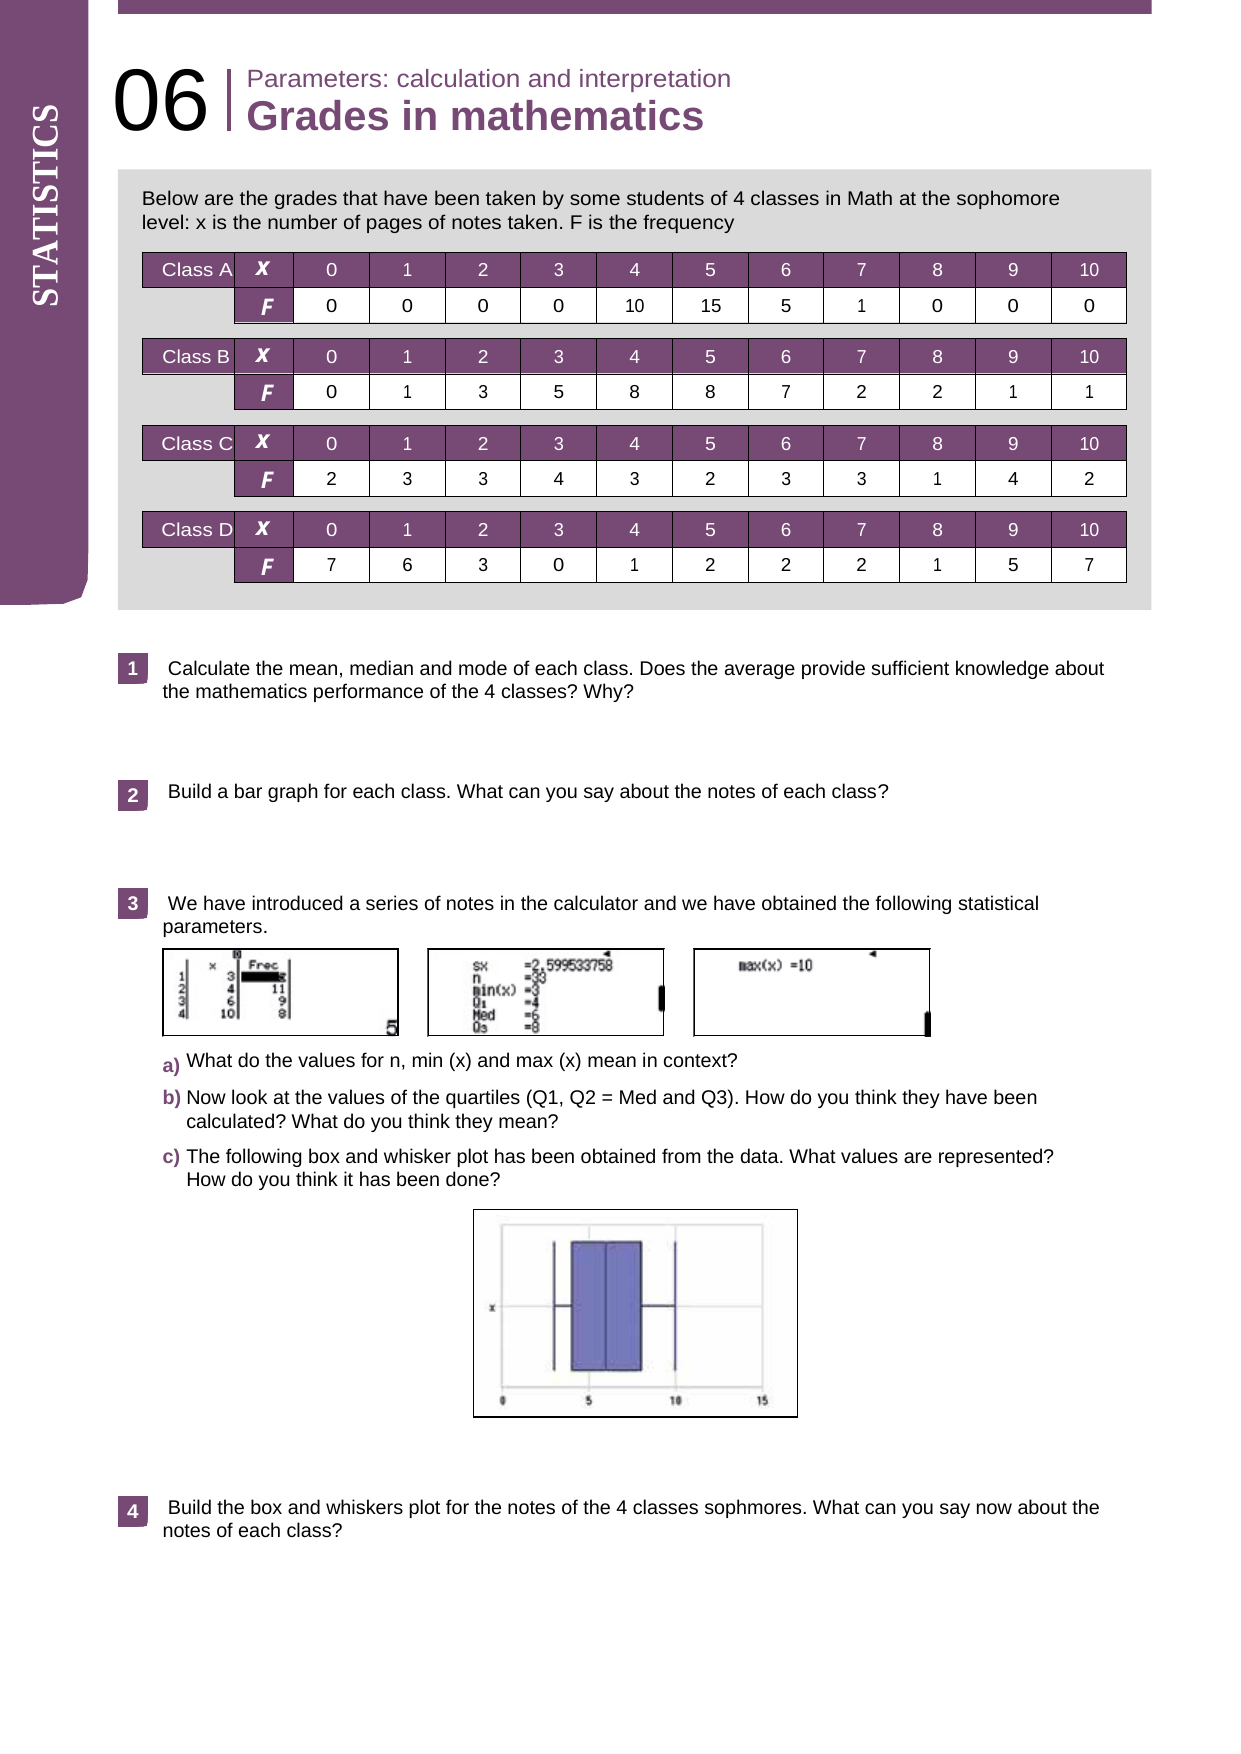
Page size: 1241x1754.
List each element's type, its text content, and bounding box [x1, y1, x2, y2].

table_cell 3 [370, 461, 445, 496]
table_cell [142, 461, 234, 496]
table_cell 10 [597, 288, 672, 322]
table_header 4 [597, 512, 672, 547]
table_cell [142, 288, 234, 322]
table_cell 0 [370, 288, 445, 322]
table_cell 4 [976, 461, 1051, 496]
table_header 10 [1052, 512, 1126, 547]
text Build the box and whiskers plot for the notes of the 4 classes sophmores. What can you say now about the notes of each class? [162, 1496, 1146, 1542]
table_cell 8 [673, 375, 748, 409]
table_header 8 [900, 253, 975, 287]
table_header 7 [824, 253, 899, 287]
table_cell 0 [294, 288, 369, 322]
picture [695, 950, 929, 1035]
list The following box and whisker plot has been obtained from the data. What values are represented? How do you think it has been done? [162, 1145, 1088, 1191]
picture [164, 950, 397, 1035]
table_cell 1 [370, 375, 445, 409]
table_header 2 [446, 512, 520, 547]
table_header 0 [294, 253, 369, 287]
table_cell 1 [976, 375, 1051, 409]
table_header 10 [1052, 253, 1126, 287]
table_cell 2 [673, 461, 748, 496]
table_header x [235, 426, 293, 460]
table_header 7 [824, 426, 899, 460]
table_cell Fi [235, 288, 293, 322]
table_header Class A [143, 253, 234, 287]
table_cell 2 [824, 548, 899, 582]
table_cell 0 [976, 288, 1051, 322]
table_header Class D [143, 512, 234, 547]
table_header 7 [824, 339, 899, 373]
table_header 5 [673, 253, 748, 287]
text We have introduced a series of notes in the calculator and we have obtained the following statistical parameters. [162, 892, 1146, 938]
picture [693, 948, 931, 1037]
table_header 1 [370, 339, 445, 373]
table_header 3 [521, 512, 596, 547]
table_header 0 [294, 512, 369, 547]
table_header 0 [294, 339, 369, 373]
table_header 4 [597, 253, 672, 287]
table_cell 0 [521, 288, 596, 322]
table_cell 3 [446, 548, 520, 582]
table_header 3 [521, 339, 596, 373]
table_header 7 [824, 512, 899, 547]
table_cell Fi [235, 548, 293, 582]
table_cell 2 [294, 461, 369, 496]
picture [118, 1496, 148, 1527]
table_cell 1 [900, 548, 975, 582]
table_cell 0 [900, 288, 975, 322]
table_cell 7 [1052, 548, 1126, 582]
table_cell 1 [824, 288, 899, 322]
table_cell 7 [294, 548, 369, 582]
table_cell 3 [597, 461, 672, 496]
table_header 2 [446, 426, 520, 460]
table_cell Fi [235, 461, 293, 496]
table_header 6 [749, 253, 823, 287]
table_header x [235, 253, 293, 287]
table_header 6 [749, 339, 823, 373]
table_header 8 [900, 426, 975, 460]
table_header 5 [673, 426, 748, 460]
table_header 1 [370, 253, 445, 287]
table_cell 0 [446, 288, 520, 322]
table_cell 2 [1052, 461, 1126, 496]
table_cell 5 [749, 288, 823, 322]
table_header 3 [521, 253, 596, 287]
table_header 3 [521, 426, 596, 460]
table_header 9 [976, 426, 1051, 460]
table_cell 3 [824, 461, 899, 496]
picture [118, 653, 148, 684]
table_cell 5 [976, 548, 1051, 582]
table_cell 2 [673, 548, 748, 582]
table_cell 0 [294, 375, 369, 409]
table_header 10 [1052, 426, 1126, 460]
picture [118, 888, 148, 919]
table_cell 1 [900, 461, 975, 496]
table_cell Fi [235, 375, 293, 409]
table_cell 6 [370, 548, 445, 582]
table_cell [142, 548, 234, 582]
table_cell 2 [749, 548, 823, 582]
table_cell 3 [446, 461, 520, 496]
table_cell 3 [446, 375, 520, 409]
table_header 6 [749, 426, 823, 460]
table_header 9 [976, 339, 1051, 373]
table_header Class C [143, 426, 234, 460]
table_cell 5 [521, 375, 596, 409]
table_header 1 [370, 426, 445, 460]
list Now look at the values of the quartiles (Q1, Q2 = Med and Q3). How do you think they have been calculated? What do you think they mean? [162, 1086, 1124, 1133]
table_header 9 [976, 512, 1051, 547]
table_header 8 [900, 339, 975, 373]
text Calculate the mean, median and mode of each class. Does the average provide sufficient knowledge about the mathematics performance of the 4 classes? Why? [162, 657, 1129, 703]
table_header 2 [446, 339, 520, 373]
table_cell 1 [1052, 375, 1126, 409]
table_cell 1 [597, 548, 672, 582]
table_cell 3 [749, 461, 823, 496]
table_cell 4 [521, 461, 596, 496]
table_cell 0 [521, 548, 596, 582]
table_cell 2 [900, 375, 975, 409]
text Build a bar graph for each class. What can you say about the notes of each class? [162, 779, 1240, 802]
table_header 8 [900, 512, 975, 547]
table_cell 7 [749, 375, 823, 409]
table_header 4 [597, 339, 672, 373]
table_header 4 [597, 426, 672, 460]
table_cell 2 [824, 375, 899, 409]
table_header x [235, 512, 293, 547]
table_header 9 [976, 253, 1051, 287]
picture [427, 948, 665, 1037]
table_cell 0 [1052, 288, 1126, 322]
table_header 5 [673, 339, 748, 373]
table_header 6 [749, 512, 823, 547]
text Grades in mathematics [246, 93, 1240, 140]
table_header Class B [143, 339, 234, 373]
table_header 2 [446, 253, 520, 287]
table_header 1 [370, 512, 445, 547]
table_header x [235, 339, 293, 373]
table_cell 8 [597, 375, 672, 409]
table_header 0 [294, 426, 369, 460]
table_header 10 [1052, 339, 1126, 373]
picture [474, 1215, 797, 1416]
picture [429, 950, 663, 1035]
picture [118, 780, 148, 811]
table_cell [142, 375, 234, 409]
subtitle Parameters: calculation and interpretation [239, 64, 1240, 93]
table_cell 15 [673, 288, 748, 322]
table_header 5 [673, 512, 748, 547]
